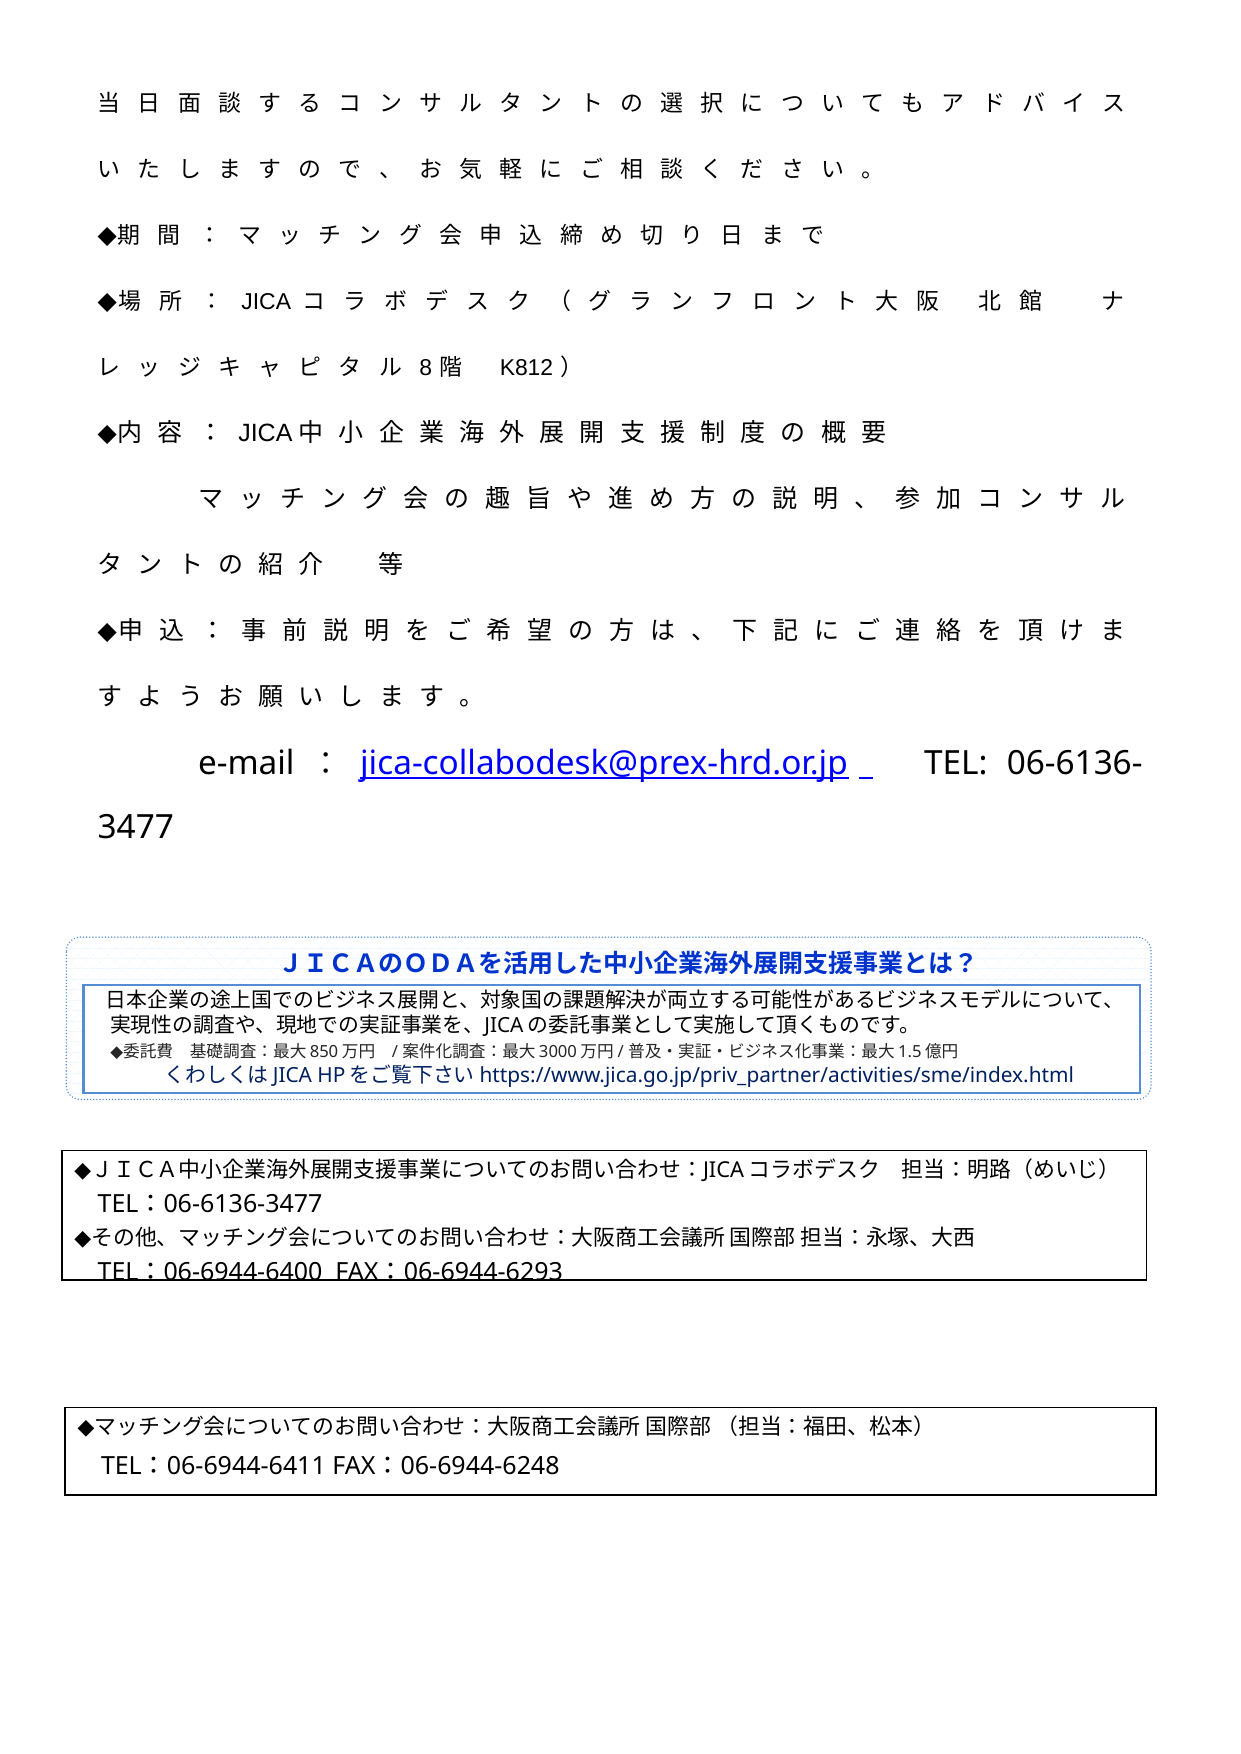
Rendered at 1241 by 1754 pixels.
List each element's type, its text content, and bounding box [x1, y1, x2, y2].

text ◆申込：事前説明をご希望の方は、下記にご連絡を頂けますようお願いします。 [97, 595, 1143, 727]
text マッチング会の趣旨や進め方の説明、参加コンサルタントの紹介 等 [97, 464, 1143, 595]
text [97, 69, 1143, 200]
text ◆場所：JICAコラボデスク（グランフロント大阪 北館 ナレッジキャピタル8階 K812） [97, 266, 1143, 398]
text e-mail：jica-collabodesk@prex-hrd.or.jp TEL: 06-6136-3477 [97, 727, 1143, 859]
text ◆期間：マッチング会申込締め切り日まで [97, 200, 1143, 266]
text ◆内容：JICA中小企業海外展開支援制度の概要 [97, 398, 1143, 464]
